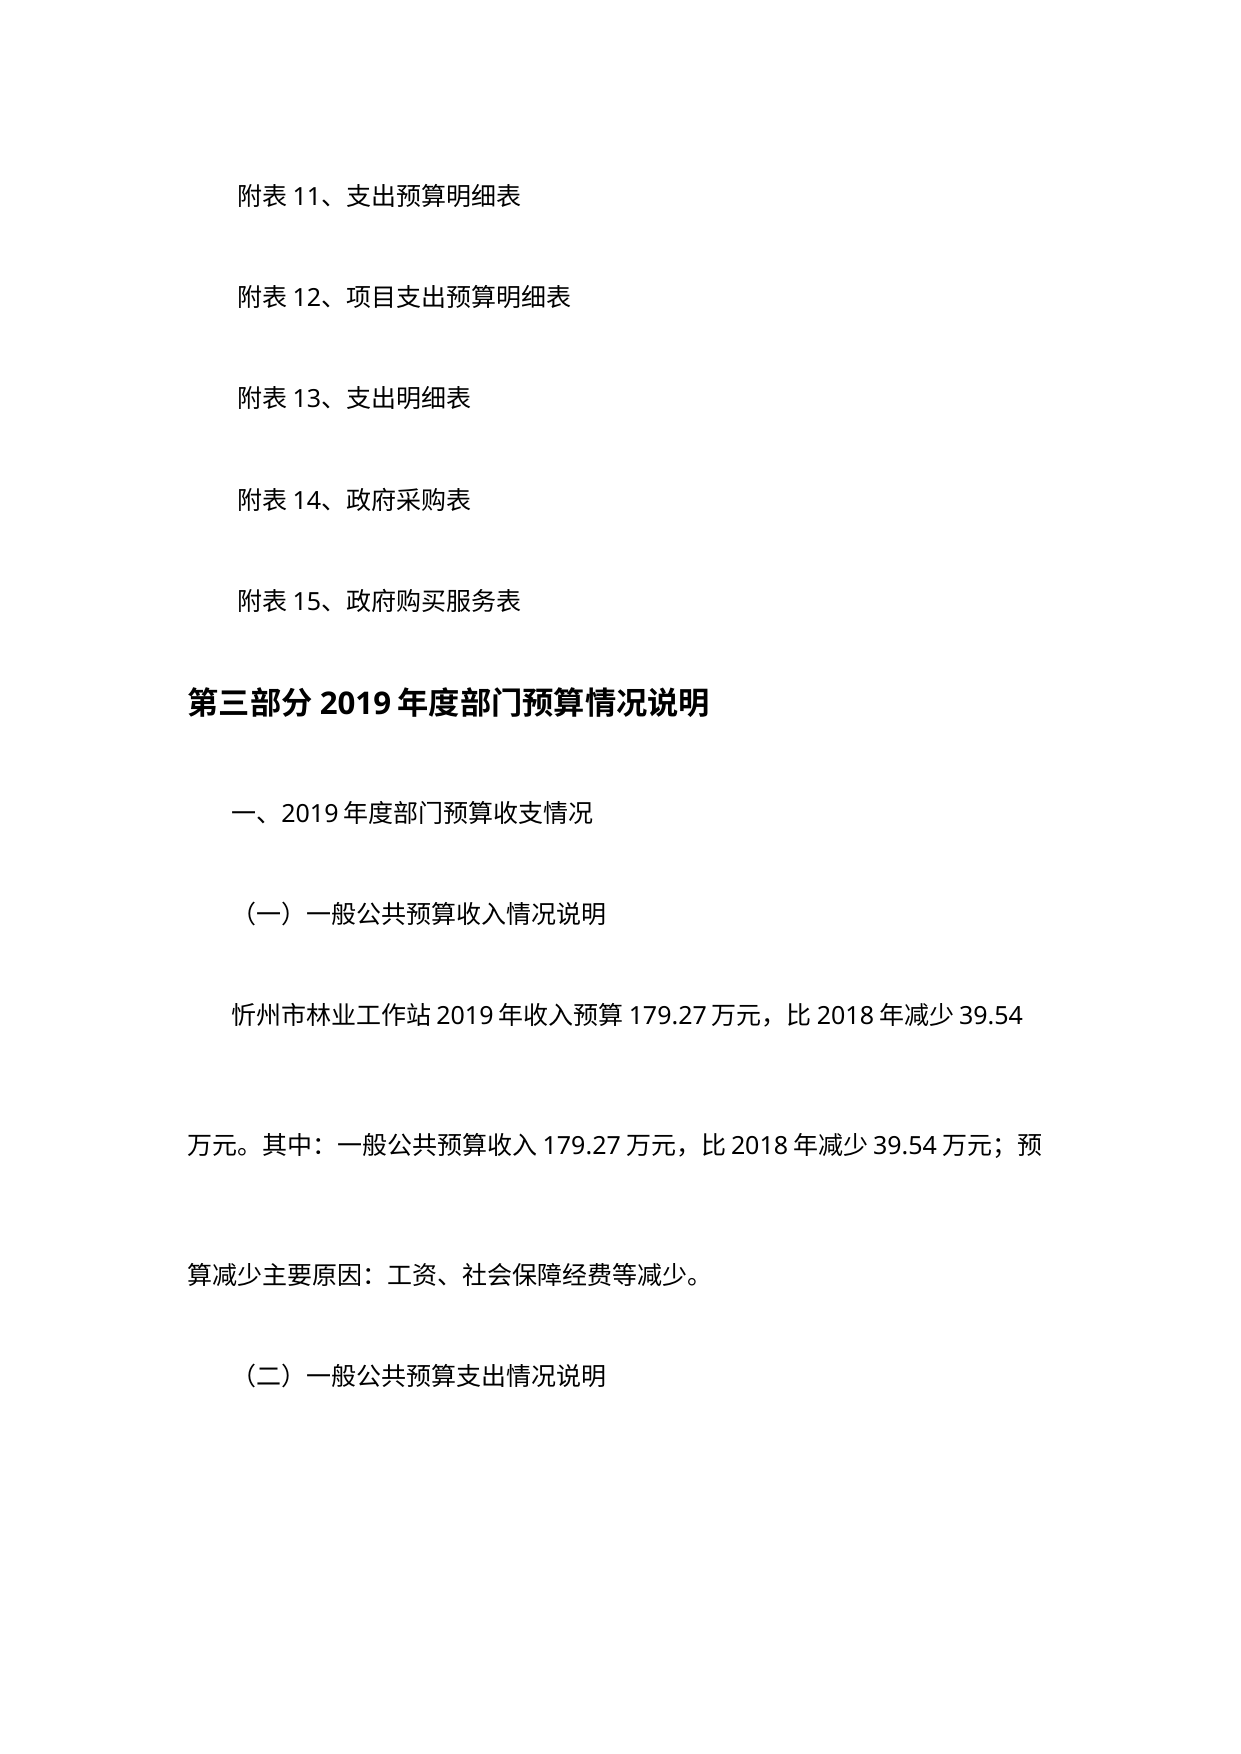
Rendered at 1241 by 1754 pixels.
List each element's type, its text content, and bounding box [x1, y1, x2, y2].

text 忻州市林业工作站2019年收入预算179.27万元，比2018年减少39.54万元。其中：一般公共预算收入179.27万元，比2018年减少39.54万元；预算减少主要原因：工资、社会保障经费等减少。 [187, 981, 1053, 1306]
text 附表11、支出预算明细表 [187, 162, 1053, 227]
text 一、2019年度部门预算收支情况 [187, 779, 1053, 844]
text （二）一般公共预算支出情况说明 [187, 1342, 1053, 1407]
text 附表14、政府采购表 [187, 466, 1053, 531]
text 第三部分 2019年度部门预算情况说明 [187, 668, 1053, 733]
text （一）一般公共预算收入情况说明 [187, 880, 1053, 945]
text 附表15、政府购买服务表 [187, 567, 1053, 632]
text 附表13、支出明细表 [187, 364, 1053, 429]
text 附表12、项目支出预算明细表 [187, 263, 1053, 328]
